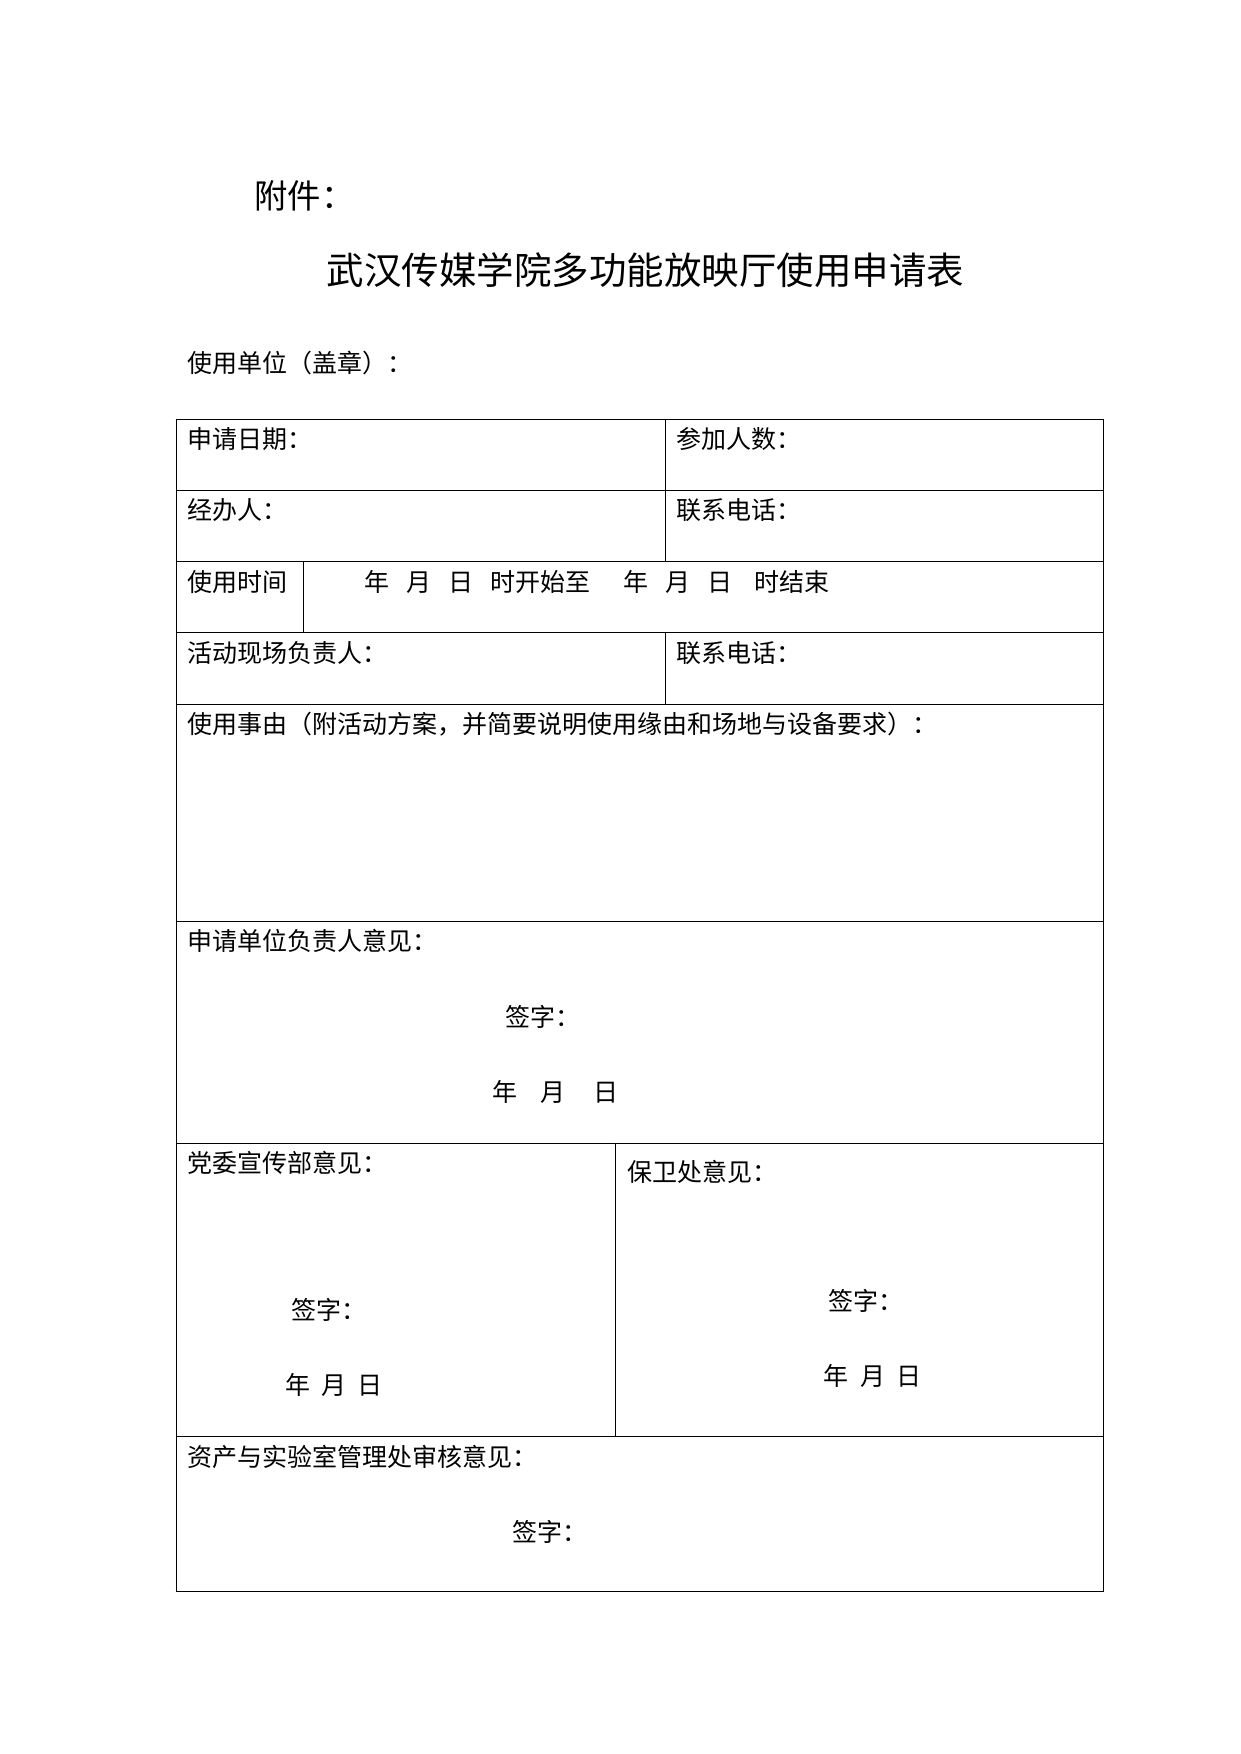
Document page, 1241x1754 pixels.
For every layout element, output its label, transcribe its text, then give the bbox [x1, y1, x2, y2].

table_header 参加人数： [666, 420, 1103, 490]
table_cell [177, 1437, 1103, 1591]
text 使用单位（盖章）： [187, 343, 1053, 379]
table_header 申请日期： [177, 420, 665, 490]
text 附件： [187, 162, 1053, 220]
table_cell 经办人： [177, 491, 665, 561]
table_cell 使用事由（附活动方案，并简要说明使用缘由和场地与设备要求）： [177, 705, 1103, 921]
table_cell 活动现场负责人： [177, 633, 665, 703]
table_cell 保卫处意见： 签字： 年 月 日 [616, 1144, 1103, 1436]
table_cell 联系电话： [666, 491, 1103, 561]
table_cell 使用时间 [177, 562, 303, 632]
text 武汉传媒学院多功能放映厅使用申请表 [187, 241, 1053, 295]
table_cell 申请单位负责人意见： 签字： 年 月 日 [177, 922, 1103, 1142]
table_cell 党委宣传部意见： 签字： 年 月 日 [177, 1144, 615, 1436]
table_cell 联系电话： [666, 633, 1103, 703]
table_cell 年 月 日 时开始至 年 月 日 时结束 [304, 562, 1103, 632]
